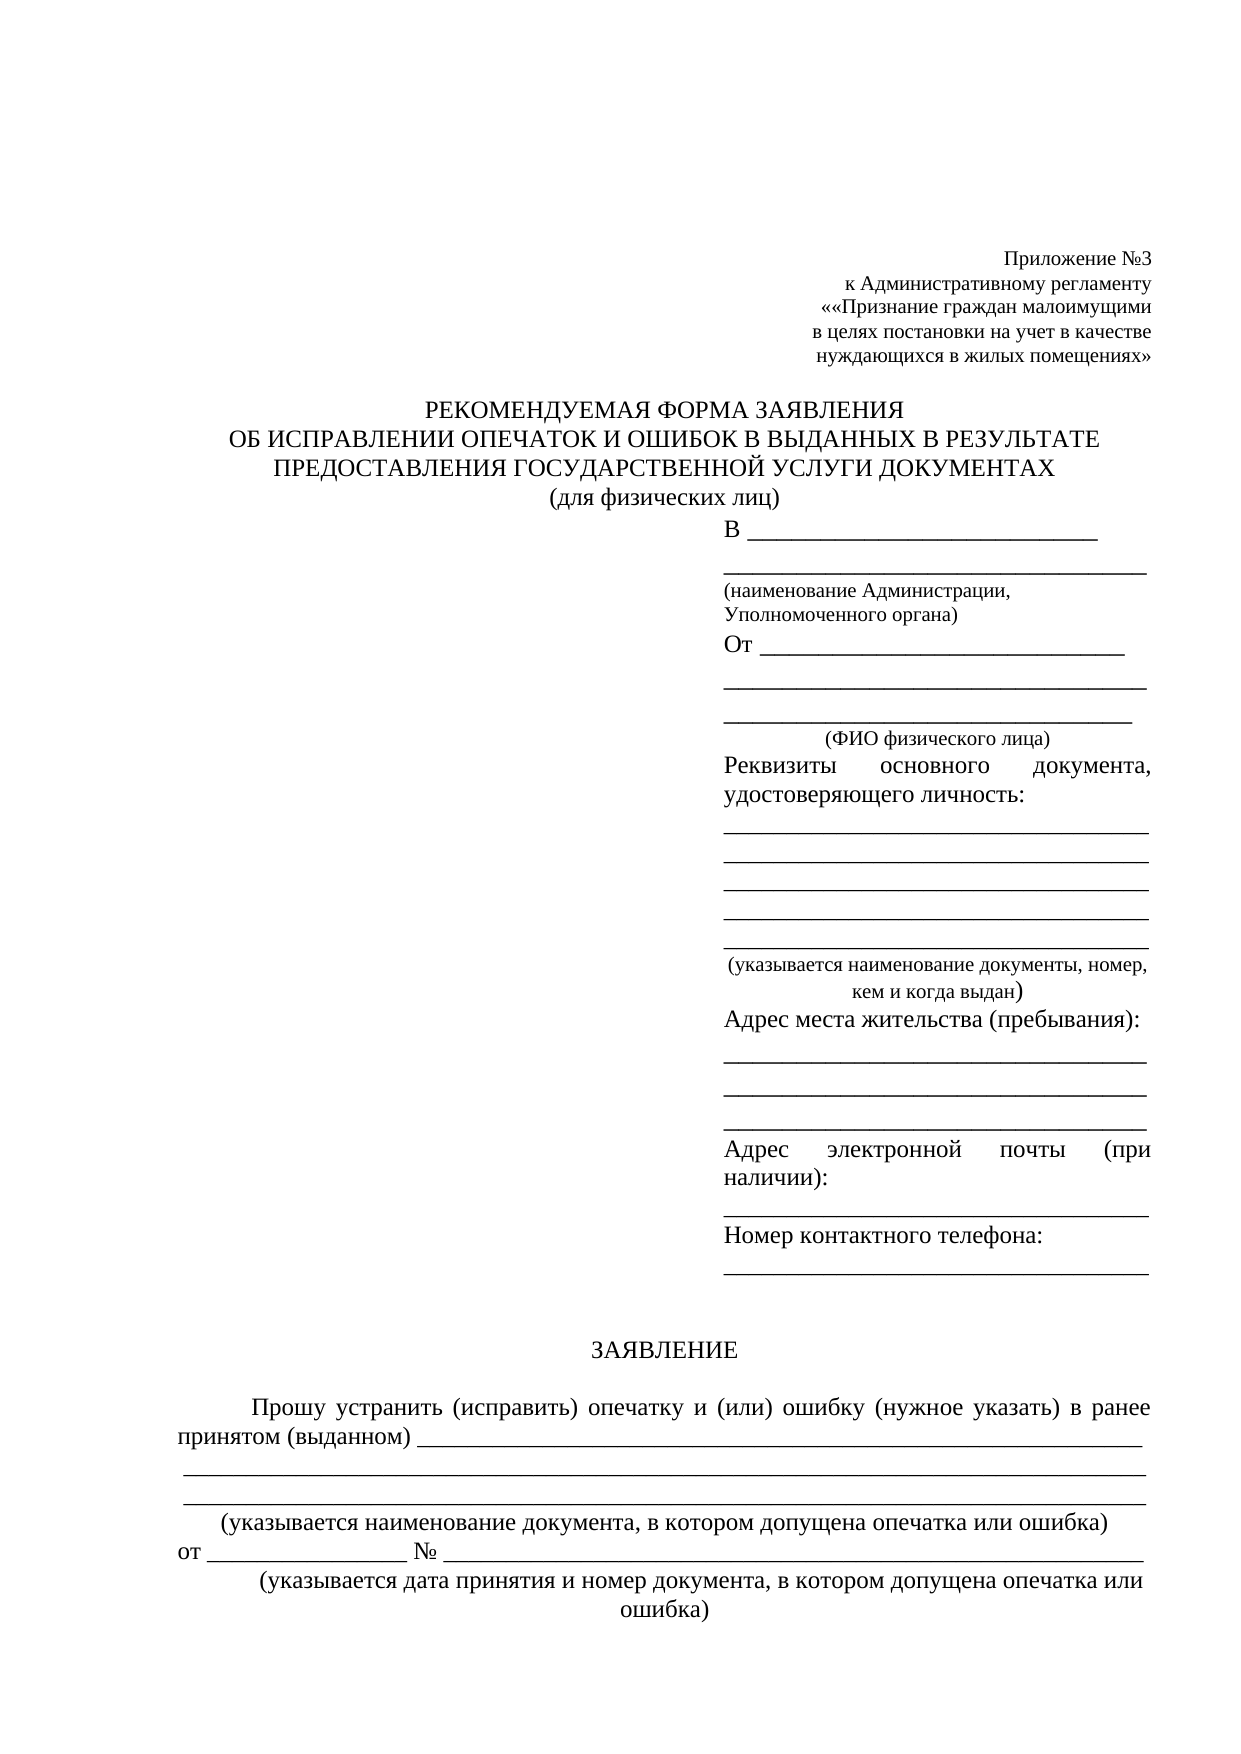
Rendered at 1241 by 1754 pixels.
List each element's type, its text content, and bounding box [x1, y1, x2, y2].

text В ________________________ [723, 510, 1152, 544]
text _____________________________ __________________________________________________________ [723, 1033, 1152, 1134]
text Реквизиты основного документа, удостоверяющего личность: [723, 750, 1152, 808]
text _________________________________________________________ [723, 659, 1152, 726]
text Прошу устранить (исправить) опечатку и (или) ошибку (нужное указать) в ранее принятом (выданном) __________________________________________________________ [177, 1392, 1152, 1450]
text от ________________ № ________________________________________________________ [177, 1536, 1152, 1565]
text __________________________________ [723, 1191, 1152, 1220]
text в целях постановки на учет в качестве [236, 318, 1152, 343]
text __________________________________ [723, 1249, 1152, 1277]
text (наименование Администрации, Уполномоченного органа) [723, 577, 1152, 626]
text ЗАЯВЛЕНИЕ [177, 1335, 1152, 1364]
text к Административному регламенту [650, 270, 1152, 294]
text нуждающихся в жилых помещениях» [236, 343, 1152, 367]
text __________________________________ [723, 808, 1152, 837]
text РЕКОМЕНДУЕМАЯ ФОРМА ЗАЯВЛЕНИЯ [177, 395, 1152, 424]
text ««Признание граждан малоимущими [236, 294, 1152, 318]
text Адрес места жительства (пребывания): [723, 1004, 1152, 1033]
text Номер контактного телефона: [723, 1220, 1152, 1249]
text От _________________________ [723, 626, 1152, 659]
text Адрес электронной почты (при наличии): [723, 1134, 1152, 1191]
text (ФИО физического лица) [723, 726, 1152, 750]
text _____________________________ [723, 544, 1152, 577]
text ________________________________________________________________________________________________________________________________________ [723, 837, 1152, 952]
text _____________________________________________________________________________ _____________________________________________________________________________ (указывается наименование документа, в котором допущена опечатка или ошибка) [177, 1450, 1152, 1536]
text (для физических лиц) [177, 482, 1152, 510]
text (указывается наименование документы, номер, кем и когда выдан) [723, 952, 1152, 1004]
text ОБ ИСПРАВЛЕНИИ ОПЕЧАТОК И ОШИБОК В ВЫДАННЫХ В РЕЗУЛЬТАТЕ ПРЕДОСТАВЛЕНИЯ ГОСУДАРСТВЕННОЙ УСЛУГИ ДОКУМЕНТАХ [177, 424, 1152, 482]
text (указывается дата принятия и номер документа, в котором допущена опечатка или ошибка) [177, 1565, 1152, 1622]
text Приложение №3 [177, 246, 1152, 270]
